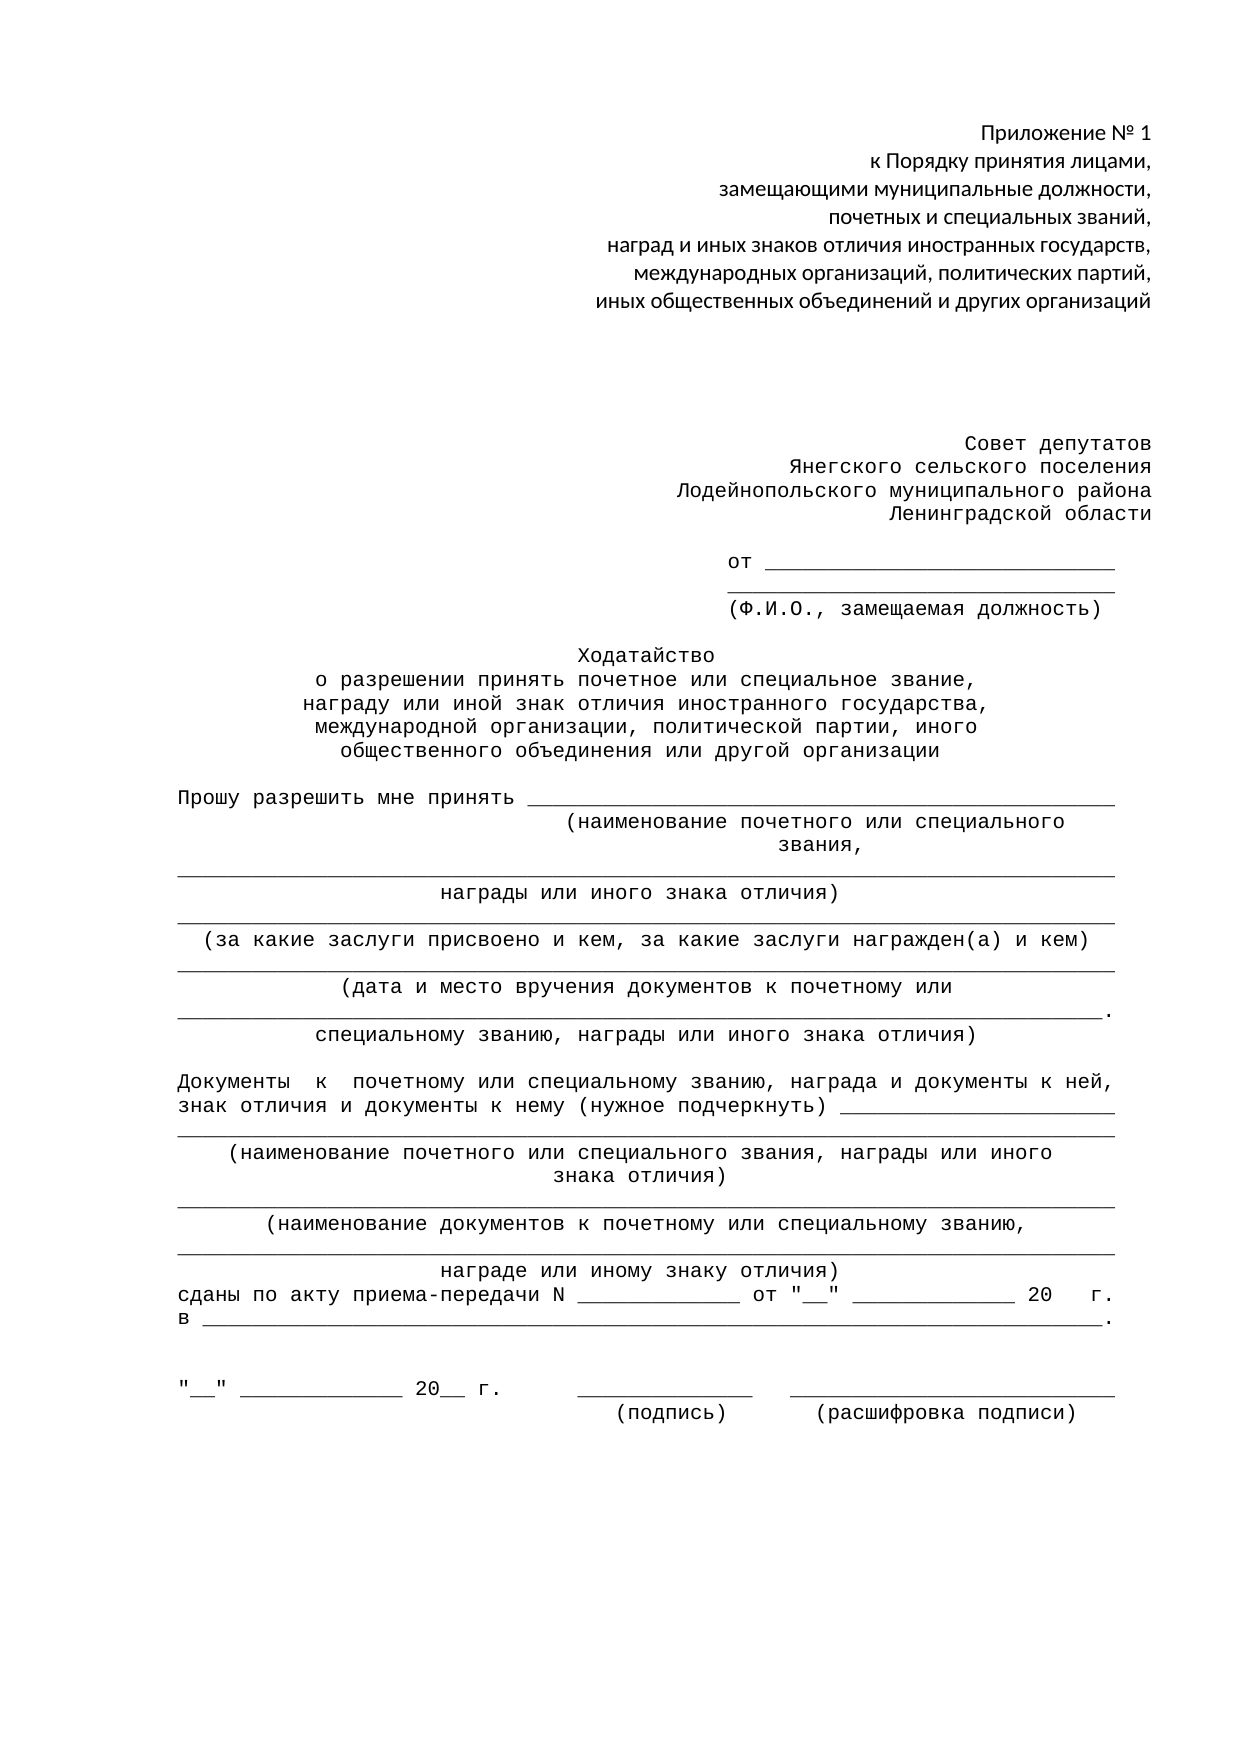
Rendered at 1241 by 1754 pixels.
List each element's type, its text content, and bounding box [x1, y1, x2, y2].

text (подпись) (расшифровка подписи) [177, 1402, 1152, 1426]
text (наименование почетного или специального [177, 811, 1152, 834]
text _______________________________ [177, 574, 1152, 598]
text общественного объединения или другой организации [177, 740, 1152, 763]
text награде или иному знаку отличия) [177, 1260, 1152, 1284]
text Ходатайство [177, 645, 1152, 669]
text ___________________________________________________________________________ [177, 1236, 1152, 1260]
text сданы по акту приема-передачи N _____________ от "__" _____________ 20 г. [177, 1284, 1152, 1307]
text Ленинградской области [177, 503, 1152, 527]
text знака отличия) [177, 1166, 1152, 1189]
text ___________________________________________________________________________ [177, 953, 1152, 976]
text замещающими муниципальные должности, [177, 174, 1152, 202]
text о разрешении принять почетное или специальное звание, [177, 669, 1152, 693]
text Приложение № 1 [177, 118, 1152, 146]
text почетных и специальных званий, [177, 202, 1152, 230]
text наград и иных знаков отличия иностранных государств, [177, 230, 1152, 258]
text __________________________________________________________________________. [177, 1000, 1152, 1024]
text (за какие заслуги присвоено и кем, за какие заслуги награжден(а) и кем) [177, 929, 1152, 953]
text Документы к почетному или специальному званию, награда и документы к ней, [177, 1071, 1152, 1094]
text иных общественных объединений и других организаций [177, 286, 1152, 314]
text в ________________________________________________________________________. [177, 1307, 1152, 1331]
text специальному званию, награды или иного знака отличия) [177, 1024, 1152, 1047]
text к Порядку принятия лицами, [177, 146, 1152, 174]
text награду или иной знак отличия иностранного государства, [177, 693, 1152, 716]
text (наименование документов к почетному или специальному званию, [177, 1213, 1152, 1236]
text ___________________________________________________________________________ [177, 858, 1152, 882]
text (дата и место вручения документов к почетному или [177, 976, 1152, 1000]
text (наименование почетного или специального звания, награды или иного [177, 1142, 1152, 1166]
text Совет депутатов [177, 432, 1152, 456]
text Янегского сельского поселения [177, 456, 1152, 480]
text (Ф.И.О., замещаемая должность) [177, 598, 1152, 622]
text международных организаций, политических партий, [177, 258, 1152, 286]
text ___________________________________________________________________________ [177, 1118, 1152, 1142]
text международной организации, политической партии, иного [177, 716, 1152, 740]
text ___________________________________________________________________________ [177, 1189, 1152, 1213]
text от ____________________________ [177, 551, 1152, 574]
text знак отличия и документы к нему (нужное подчеркнуть) ______________________ [177, 1094, 1152, 1118]
text Лодейнопольского муниципального района [177, 480, 1152, 503]
text "__" _____________ 20__ г. ______________ __________________________ [177, 1378, 1152, 1402]
text награды или иного знака отличия) [177, 882, 1152, 905]
text ___________________________________________________________________________ [177, 905, 1152, 929]
text Прошу разрешить мне принять _______________________________________________ [177, 787, 1152, 811]
text звания, [177, 834, 1152, 858]
